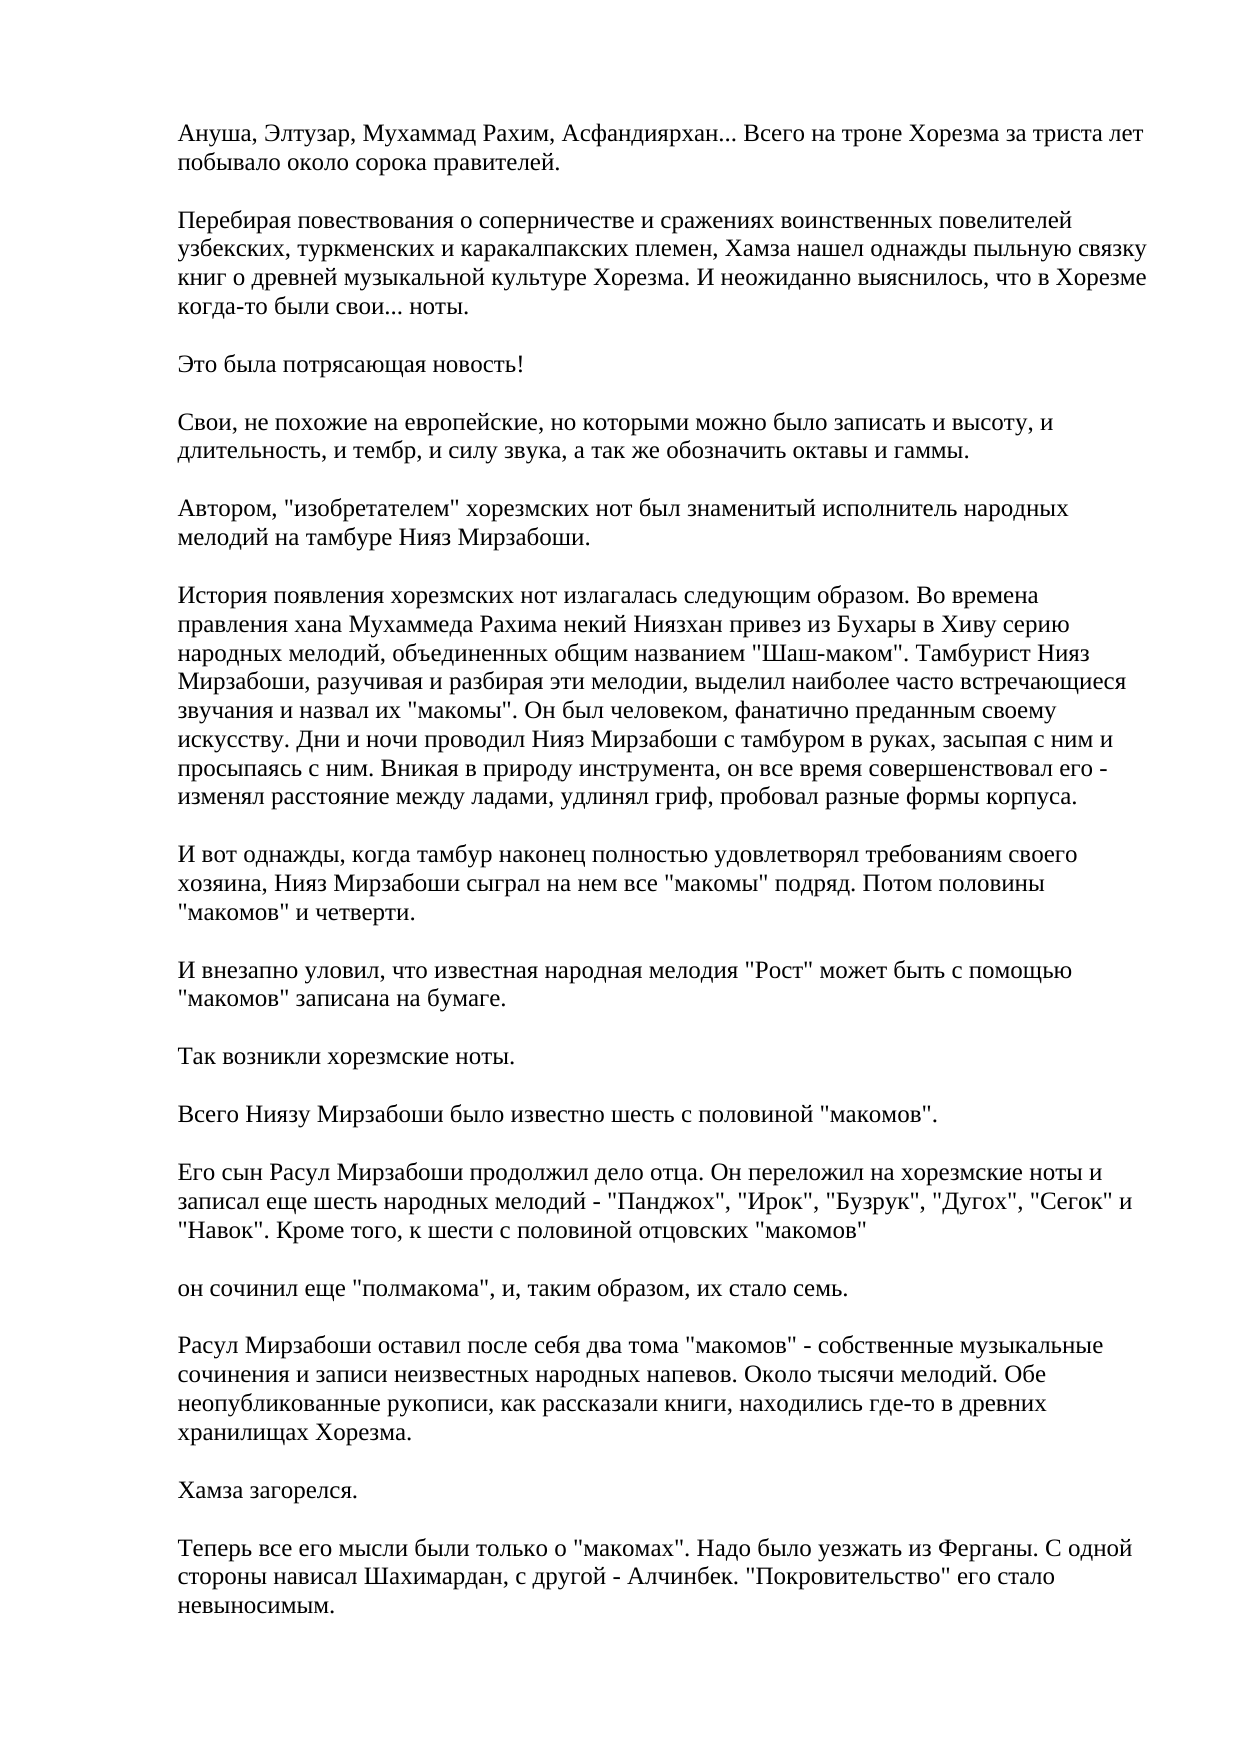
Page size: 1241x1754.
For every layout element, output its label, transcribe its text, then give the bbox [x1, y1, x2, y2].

text И внезапно уловил, что известная народная мелодия "Рост" может быть с помощью "макомов" записана на бумаге. [177, 955, 1152, 1012]
text История появления хорезмских нот излагалась следующим образом. Во времена правления хана Мухаммеда Рахима некий Ниязхан привез из Бухары в Хиву серию народных мелодий, объединенных общим названием "Шаш-маком". Тамбурист Нияз Мирзабоши, разучивая и разбирая эти мелодии, выделил наиболее часто встречающиеся звучания и назвал их "макомы". Он был человеком, фанатично преданным своему искусству. Дни и ночи проводил Нияз Мирзабоши с тамбуром в руках, засыпая с ним и просыпаясь с ним. Вникая в природу инструмента, он все время совершенствовал его - изменял расстояние между ладами, удлинял гриф, пробовал разные формы корпуса. [177, 580, 1152, 810]
text Его сын Расул Мирзабоши продолжил дело отца. Он переложил на хорезмские ноты и записал еще шесть народных мелодий - "Панджох", "Ирок", "Бузрук", "Дугох", "Сегок" и "Навок". Кроме того, к шести с половиной отцовских "макомов" [177, 1157, 1152, 1243]
text Расул Мирзабоши оставил после себя два тома "макомов" - собственные музыкальные сочинения и записи неизвестных народных напевов. Около тысячи мелодий. Обе неопубликованные рукописи, как рассказали книги, находились где-то в древних хранилищах Хорезма. [177, 1331, 1152, 1446]
text И вот однажды, когда тамбур наконец полностью удовлетворял требованиям своего хозяина, Нияз Мирзабоши сыграл на нем все "макомы" подряд. Потом половины "макомов" и четверти. [177, 839, 1152, 926]
text Хамза загорелся. [177, 1475, 1152, 1503]
text Свои, не похожие на европейские, но которыми можно было записать и высоту, и длительность, и тембр, и силу звука, а так же обозначить октавы и гаммы. [177, 407, 1152, 464]
text он сочинил еще "полмакома", и, таким образом, их стало семь. [177, 1273, 1152, 1301]
text Всего Ниязу Мирзабоши было известно шесть с половиной "макомов". [177, 1099, 1152, 1128]
text Автором, "изобретателем" хорезмских нот был знаменитый исполнитель народных мелодий на тамбуре Нияз Мирзабоши. [177, 493, 1152, 551]
text Перебирая повествования о соперничестве и сражениях воинственных повелителей узбекских, туркменских и каракалпакских племен, Хамза нашел однажды пыльную связку книг о древней музыкальной культуре Хорезма. И неожиданно выяснилось, что в Хорезме когда-то были свои... ноты. [177, 205, 1152, 320]
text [177, 118, 1152, 176]
text Это была потрясающая новость! [177, 349, 1152, 378]
text Так возникли хорезмские ноты. [177, 1041, 1152, 1070]
text Теперь все его мысли были только о "макомах". Надо было уезжать из Ферганы. С одной стороны нависал Шахимардан, с другой - Алчинбек. "Покровительство" его стало невыносимым. [177, 1533, 1152, 1619]
